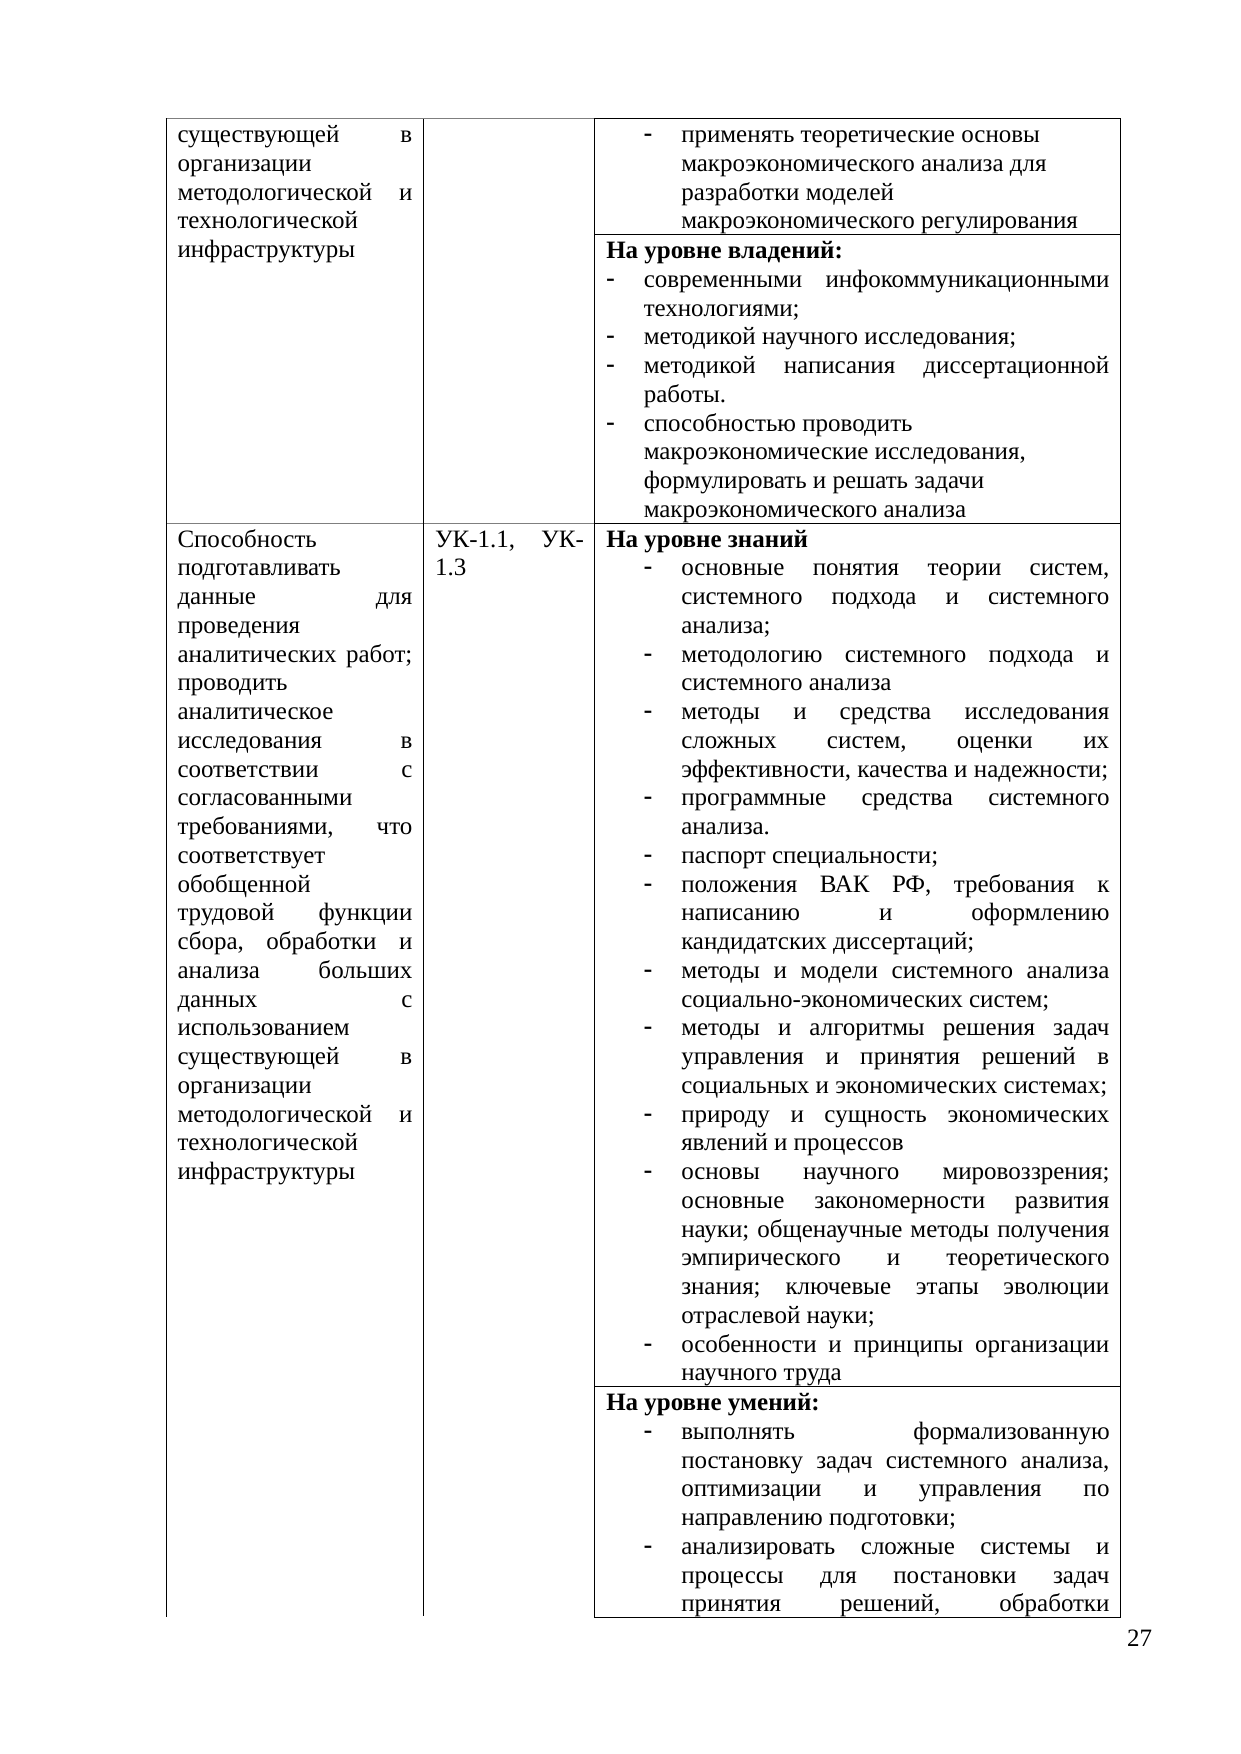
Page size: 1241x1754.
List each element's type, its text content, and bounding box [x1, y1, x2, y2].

table_cell На уровне знаний основные понятия теории систем, системного подхода и системного анализа; методологию системного подхода и системного анализа методы и средства исследования сложных систем, оценки их эффективности, качества и надежности; программные средства системного анализа. паспорт специальности; положения ВАК РФ, требования к написанию и оформлению кандидатских диссертаций; методы и модели системного анализа социально-экономических систем; методы и алгоритмы решения задач управления и принятия решений в социальных и экономических системах; природу и сущность экономических явлений и процессов основы научного мировоззрения; основные закономерности развития науки; общенаучные методы получения эмпирического и теоретического знания; ключевые этапы эволюции отраслевой науки; особенности и принципы организации научного труда [595, 524, 1120, 1386]
table_cell УК-1.1, УК-1.3 [424, 524, 594, 1617]
table_cell На уровне владений: современными инфокоммуникационными технологиями; методикой научного исследования; методикой написания диссертационной работы. способностью проводить макроэкономические исследования, формулировать и решать задачи макроэкономического анализа [595, 235, 1120, 523]
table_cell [595, 119, 1120, 234]
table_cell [595, 1387, 1120, 1617]
